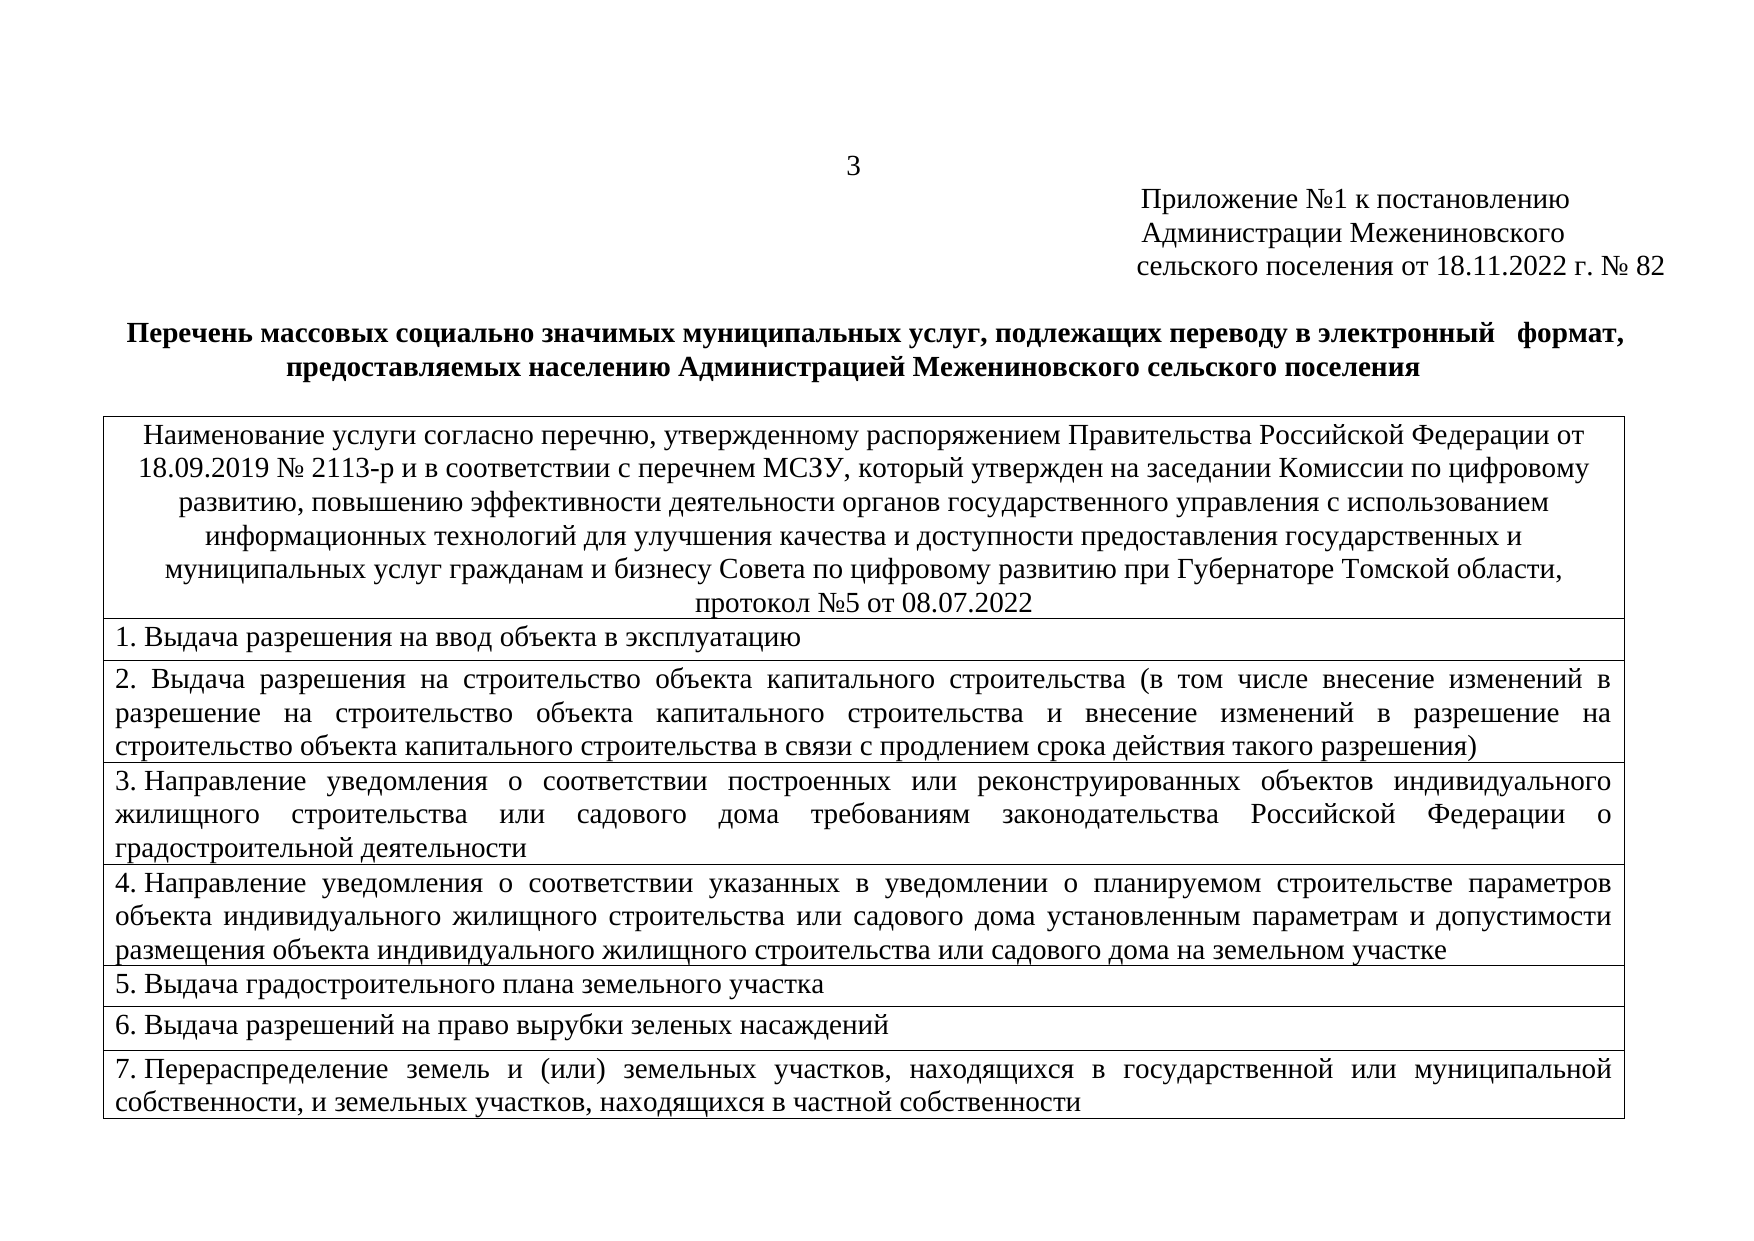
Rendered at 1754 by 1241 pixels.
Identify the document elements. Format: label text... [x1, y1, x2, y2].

text 3 [41, 148, 1665, 181]
text Приложение №1 к постановлению [1001, 181, 1665, 215]
table_cell 2. Выдача разрешения на строительство объекта капитального строительства (в том числе внесение изменений в разрешение на строительство объекта капитального строительства и внесение изменений в разрешение на строительство объекта капитального строительства в связи с продлением срока действия такого разрешения) [104, 661, 1624, 762]
table_cell 5. Выдача градостроительного плана земельного участка [104, 966, 1624, 1006]
table_header Наименование услуги согласно перечню, утвержденному распоряжением Правительства Российской Федерации от 18.09.2019 № 2113-р и в соответствии с перечнем МСЗУ, который утвержден на заседании Комиссии по цифровому развитию, повышению эффективности деятельности органов государственного управления с использованием информационных технологий для улучшения качества и доступности предоставления государственных и муниципальных услуг гражданам и бизнесу Совета по цифровому развитию при Губернаторе Томской области, протокол №5 от 08.07.2022 [104, 417, 1624, 618]
text сельского поселения от 18.11.2022 г. № 82 [632, 248, 1665, 282]
title Перечень массовых социально значимых муниципальных услуг, подлежащих переводу в электронный формат, предоставляемых населению Администрацией Межениновского сельского поселения [41, 315, 1665, 382]
table_cell 7. Перераспределение земель и (или) земельных участков, находящихся в государственной или муниципальной собственности, и земельных участков, находящихся в частной собственности [104, 1051, 1624, 1118]
table_cell 4. Направление уведомления о соответствии указанных в уведомлении о планируемом строительстве параметров объекта индивидуального жилищного строительства или садового дома установленным параметрам и допустимости размещения объекта индивидуального жилищного строительства или садового дома на земельном участке [104, 865, 1624, 965]
table_cell 3. Направление уведомления о соответствии построенных или реконструированных объектов индивидуального жилищного строительства или садового дома требованиям законодательства Российской Федерации о градостроительной деятельности [104, 763, 1624, 864]
table_cell 6. Выдача разрешений на право вырубки зеленых насаждений [104, 1007, 1624, 1050]
table_cell 1. Выдача разрешения на ввод объекта в эксплуатацию [104, 619, 1624, 660]
text Администрации Межениновского [1075, 215, 1665, 248]
